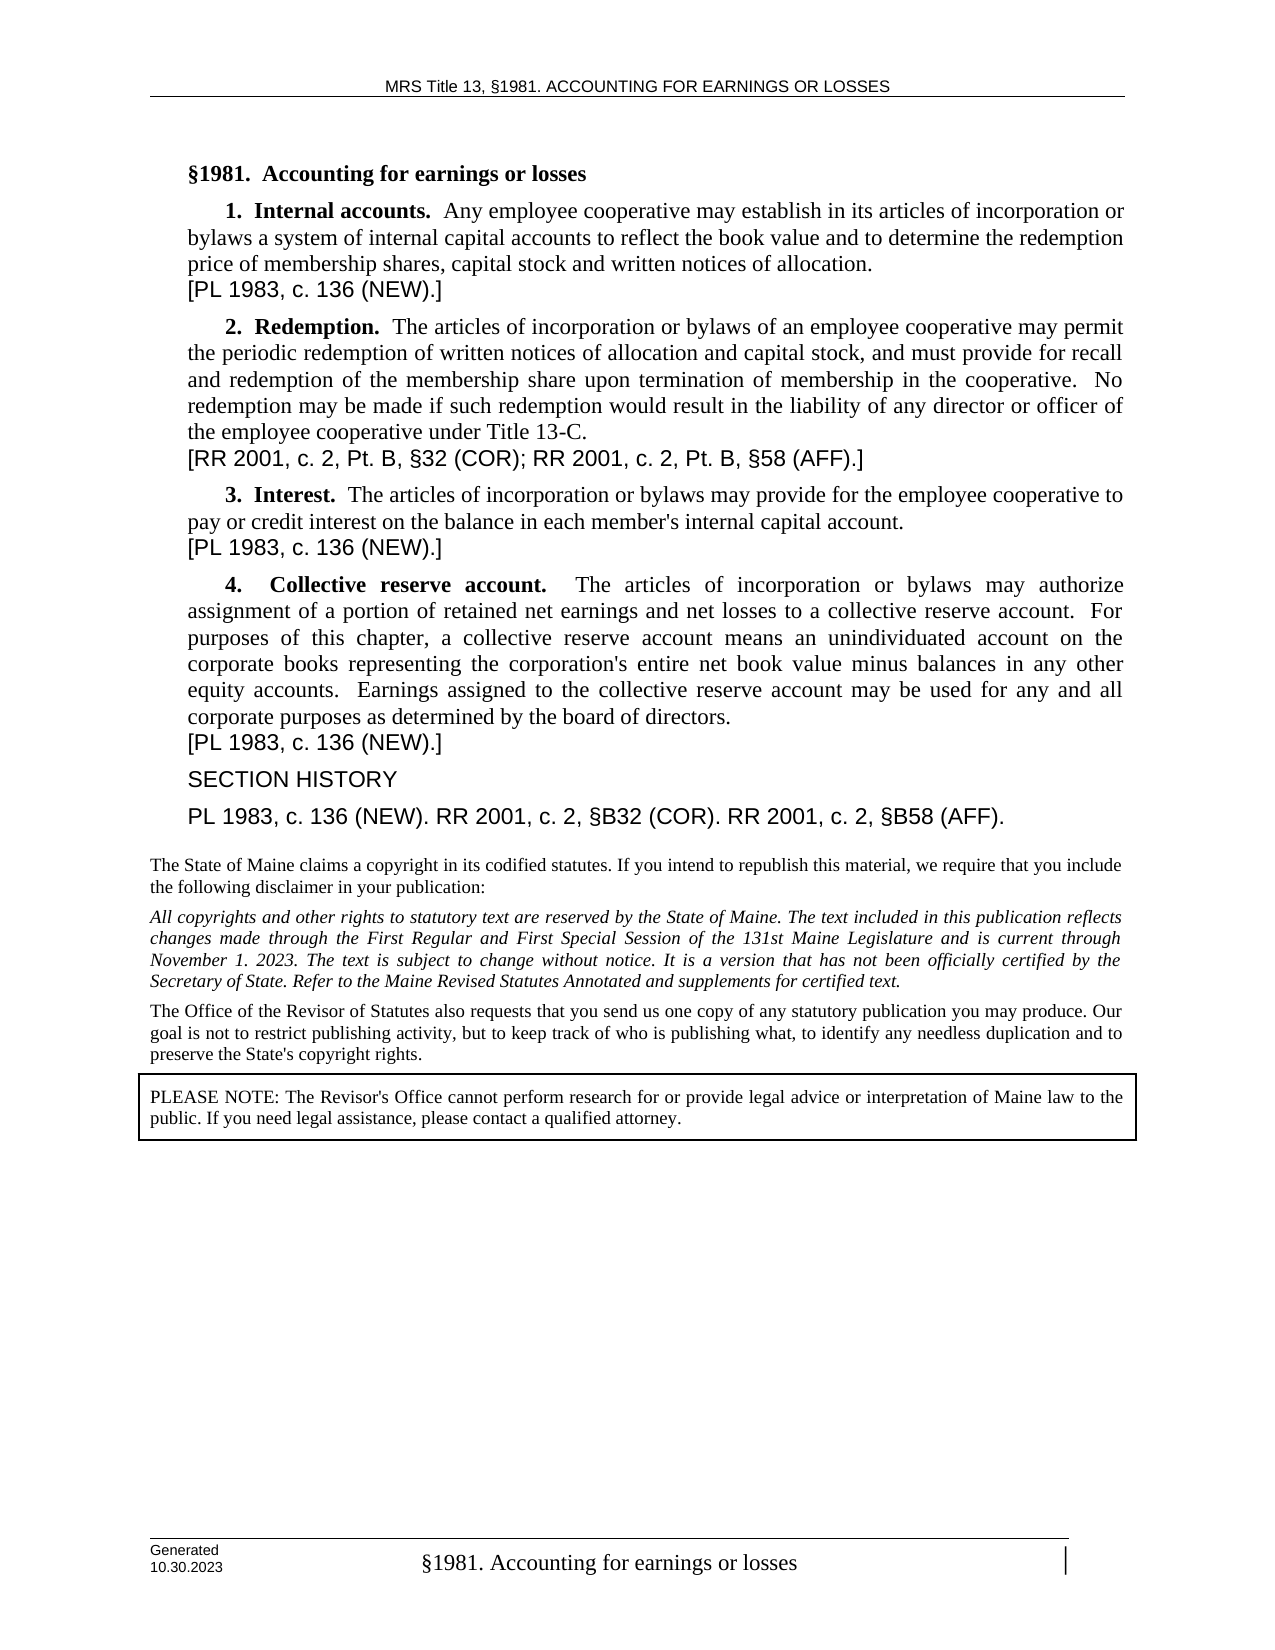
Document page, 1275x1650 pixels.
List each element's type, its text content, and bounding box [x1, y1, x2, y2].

text [RR 2001, c. 2, Pt. B, §32 (COR); RR 2001, c. 2, Pt. B, §58 (AFF).] [187, 445, 1125, 471]
text [PL 1983, c. 136 (NEW).] [187, 729, 1125, 756]
text 4. Collective reserve account. The articles of incorporation or bylaws may authorize assignment of a portion of retained net earnings and net losses to a collective reserve account. For purposes of this chapter, a collective reserve account means an unindividuated account on the corporate books representing the corporation's entire net book value minus balances in any other equity accounts. Earnings assigned to the collective reserve account may be used for any and all corporate purposes as determined by the board of directors. [187, 571, 1125, 729]
text 3. Interest. The articles of incorporation or bylaws may provide for the employee cooperative to pay or credit interest on the balance in each member's internal capital account. [187, 482, 1125, 534]
text §1981. Accounting for earnings or losses [187, 160, 1125, 187]
text SECTION HISTORY [187, 766, 1125, 792]
text [PL 1983, c. 136 (NEW).] [187, 276, 1125, 303]
text PL 1983, c. 136 (NEW). RR 2001, c. 2, §B32 (COR). RR 2001, c. 2, §B58 (AFF). [187, 803, 1125, 829]
text All copyrights and other rights to statutory text are reserved by the State of Maine. The text included in this publication reflects changes made through the First Regular and First Special Session of the 131st Maine Legislature and is current through November 1. 2023 . The text is subject to change without notice. It is a version that has not been officially certified by the Secretary of State. Refer to the Maine Revised Statutes Annotated and supplements for certified text. [150, 906, 1125, 992]
text 1. Internal accounts. Any employee cooperative may establish in its articles of incorporation or bylaws a system of internal capital accounts to reflect the book value and to determine the redemption price of membership shares, capital stock and written notices of allocation. [187, 197, 1125, 276]
text [PL 1983, c. 136 (NEW).] [187, 534, 1125, 561]
text PLEASE NOTE: The Revisor's Office cannot perform research for or provide legal advice or interpretation of Maine law to the public. If you need legal assistance, please contact a qualified attorney. [140, 1075, 1135, 1139]
text 2. Redemption. The articles of incorporation or bylaws of an employee cooperative may permit the periodic redemption of written notices of allocation and capital stock, and must provide for recall and redemption of the membership share upon termination of membership in the cooperative. No redemption may be made if such redemption would result in the liability of any director or officer of the employee cooperative under Title 13‑C. [187, 313, 1125, 445]
text The Office of the Revisor of Statutes also requests that you send us one copy of any statutory publication you may produce. Our goal is not to restrict publishing activity, but to keep track of who is publishing what, to identify any needless duplication and to preserve the State's copyright rights. [150, 1000, 1125, 1065]
text The State of Maine claims a copyright in its codified statutes. If you intend to republish this material, we require that you include the following disclaimer in your publication: [150, 854, 1125, 897]
